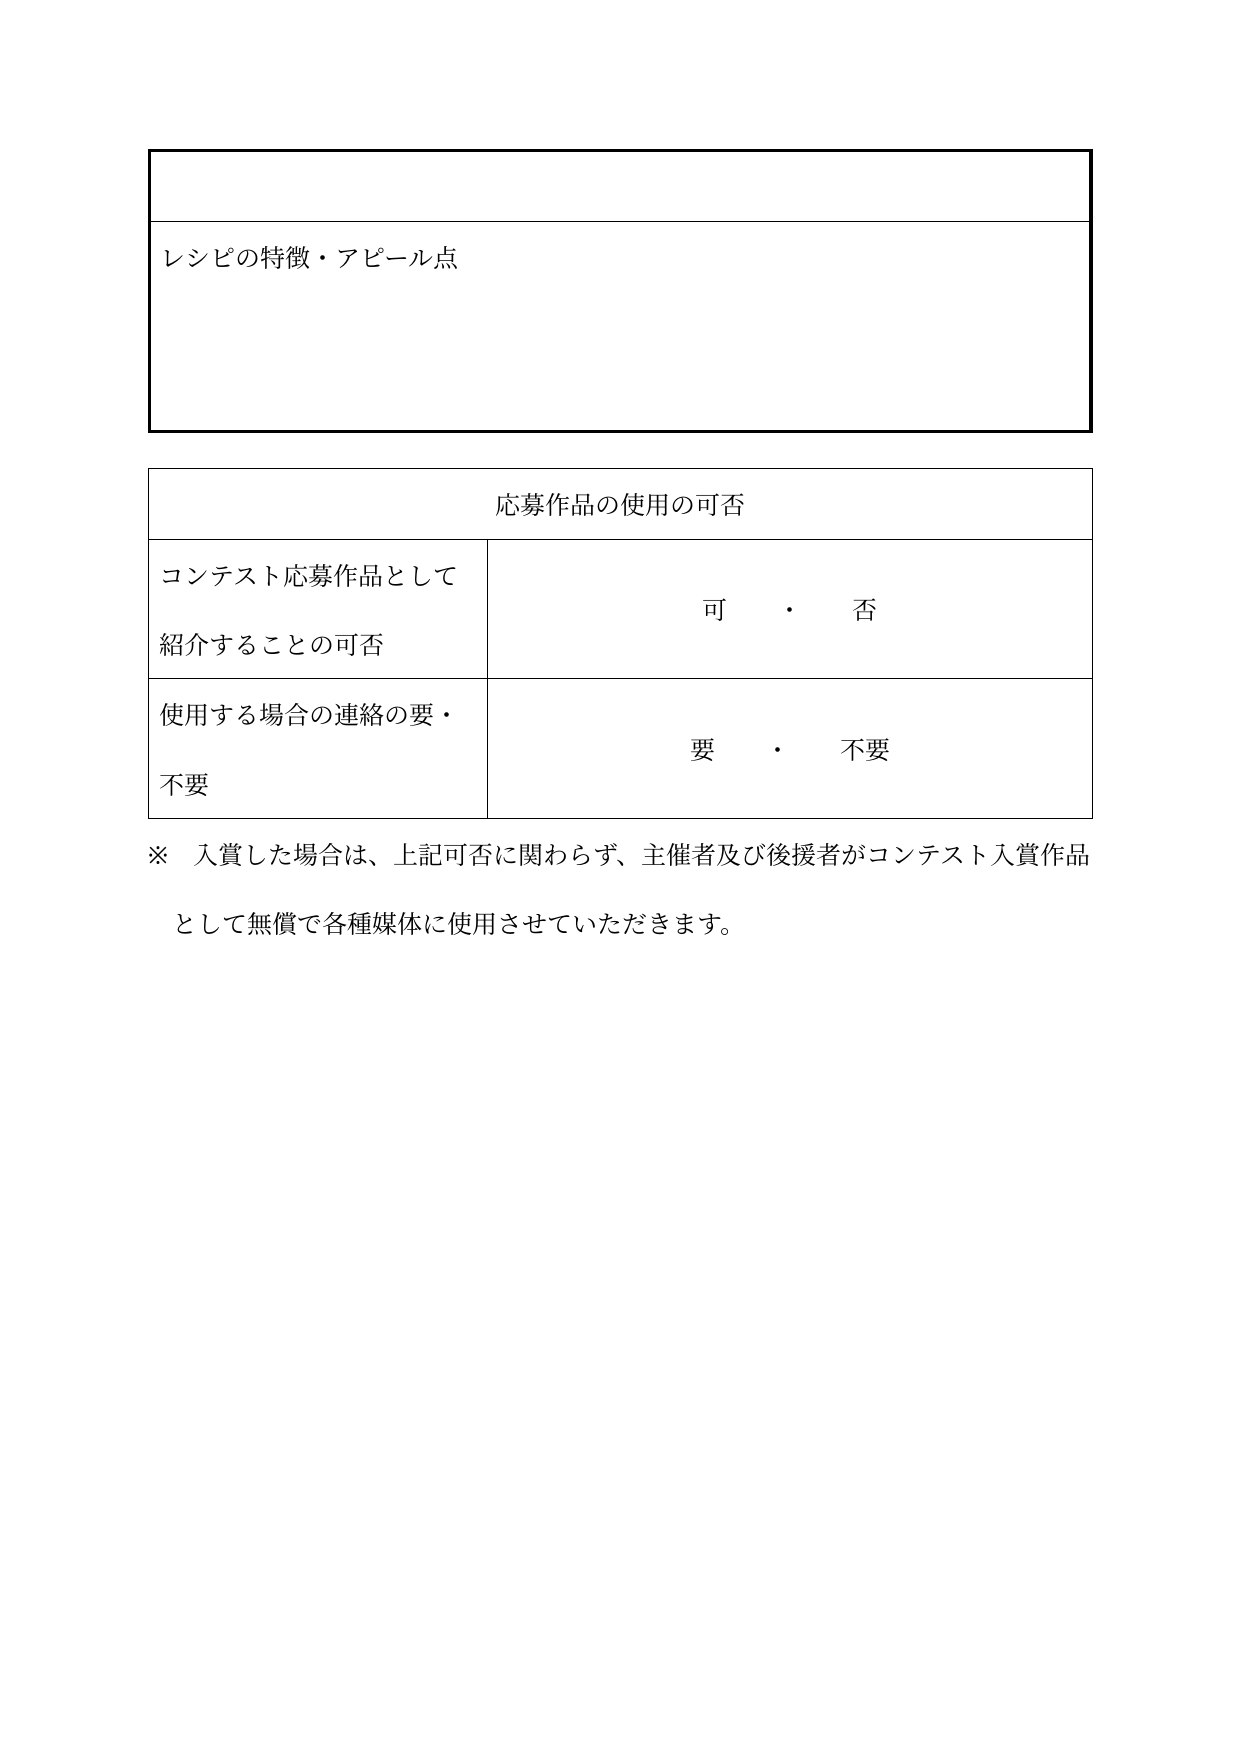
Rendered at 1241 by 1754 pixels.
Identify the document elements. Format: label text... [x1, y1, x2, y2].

table_cell レシピの特徴・アピール点 [151, 222, 1089, 430]
table_header 応募作品の使用の可否 [149, 469, 1092, 538]
table_cell 可 ・ 否 [488, 540, 1092, 678]
table_cell 要 ・ 不要 [488, 679, 1092, 818]
table_cell 使用する場合の連絡の要・不要 [149, 679, 487, 818]
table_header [151, 152, 1089, 221]
table_cell コンテスト応募作品として 紹介することの可否 [149, 540, 487, 678]
text ※ 入賞した場合は、上記可否に関わらず、主催者及び後援者がコンテスト入賞作品として無償で各種媒体に使用させていただきます。 [148, 819, 1092, 958]
